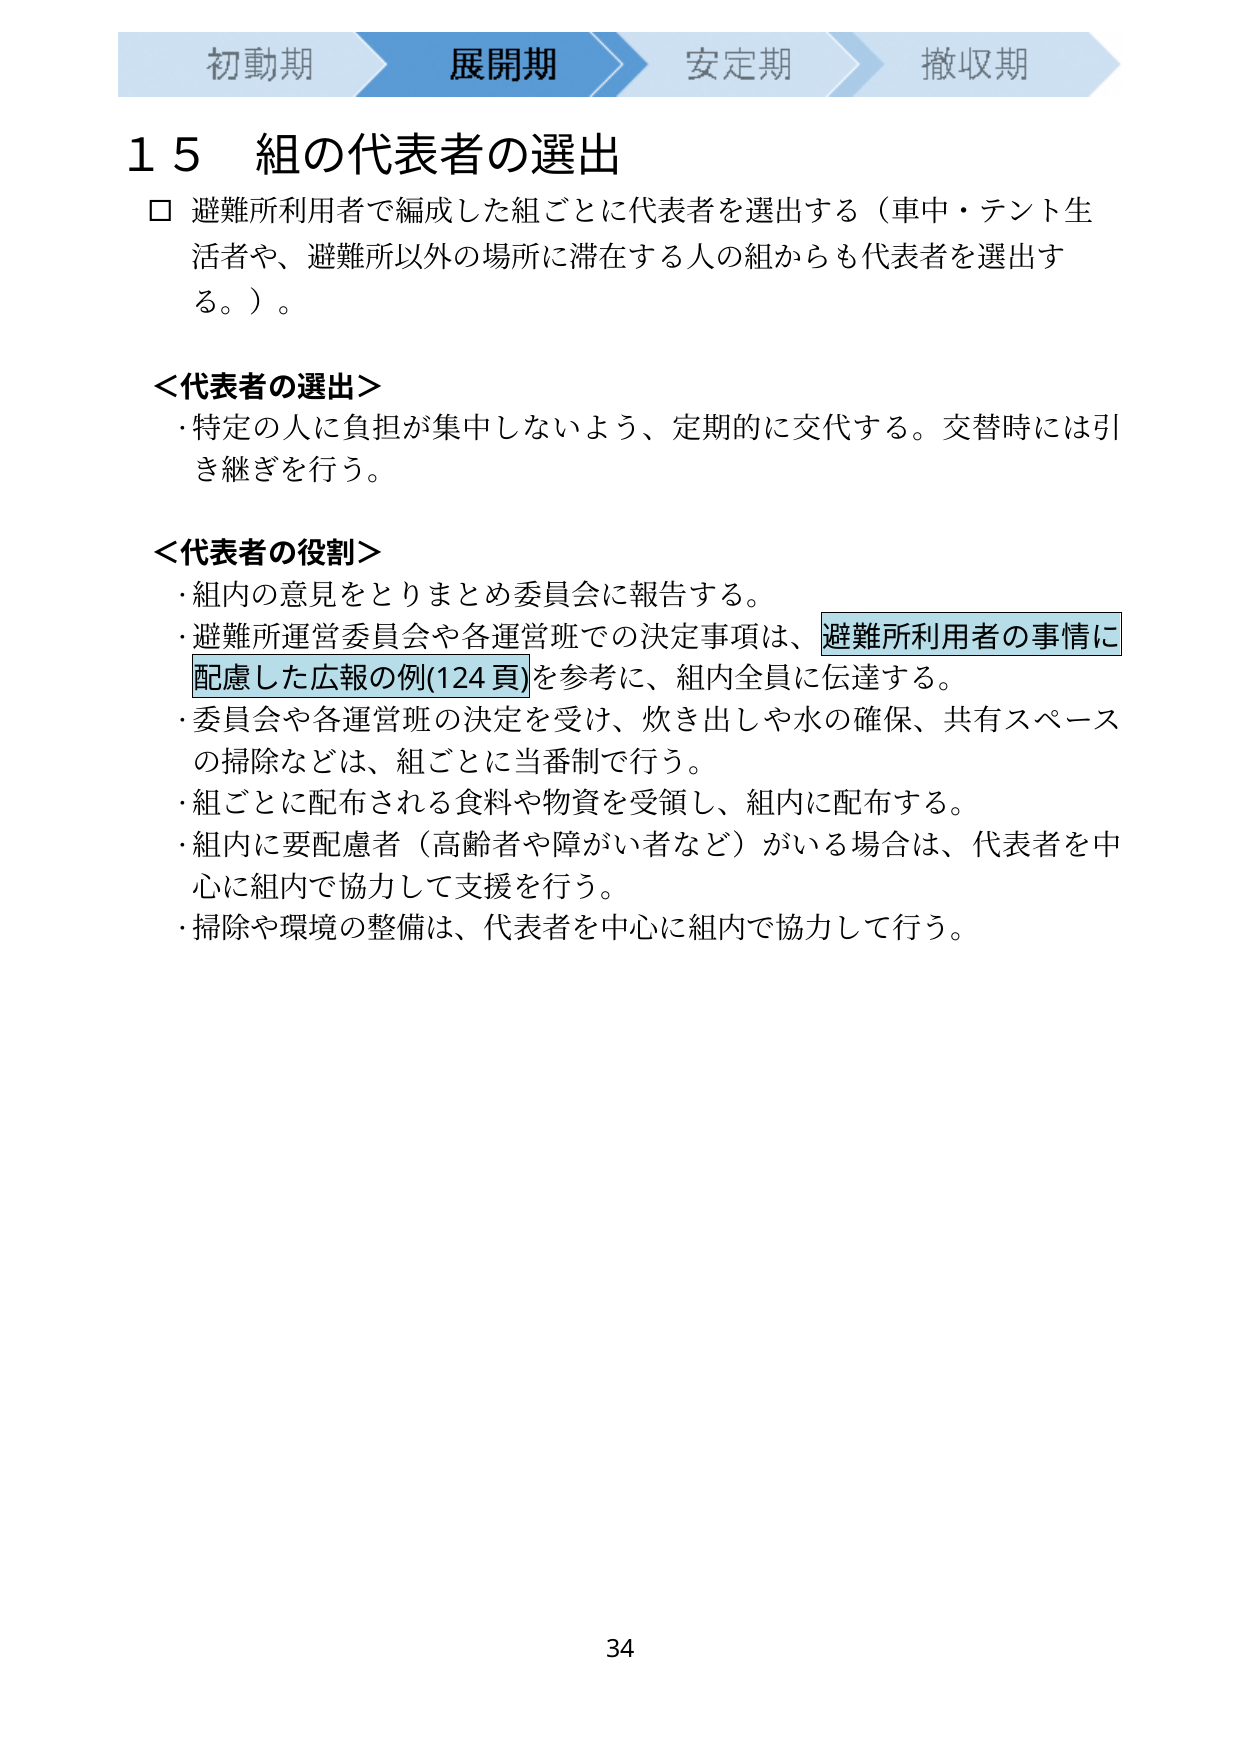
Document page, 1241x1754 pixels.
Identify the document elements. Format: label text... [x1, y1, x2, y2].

text １５ 組の代表者の選出 [118, 118, 1122, 184]
list 組内の意見をとりまとめ委員会に報告する。 [177, 572, 1122, 614]
list 特定の人に負担が集中しないよう、定期的に交代する。交替時には引き継ぎを行う。 [177, 405, 1122, 489]
list 避難所利用者で編成した組ごとに代表者を選出する（車中・テント生活者や、避難所以外の場所に滞在する人の組からも代表者を選出する。）。 [147, 184, 1122, 322]
list 避難所運営委員会や各運営班での決定事項は、避難所利用者の事情に配慮した広報の例(124頁)を参考に、組内全員に伝達する。 [177, 614, 1122, 697]
list ＜代表者の選出＞ [151, 364, 1122, 405]
list 組内に要配慮者（高齢者や障がい者など）がいる場合は、代表者を中心に組内で協力して支援を行う。 [177, 822, 1122, 905]
picture [118, 32, 1123, 97]
list 組ごとに配布される食料や物資を受領し、組内に配布する。 [177, 780, 1122, 822]
list ＜代表者の役割＞ [151, 530, 1122, 572]
list 委員会や各運営班の決定を受け、炊き出しや水の確保、共有スペースの掃除などは、組ごとに当番制で行う。 [177, 697, 1122, 780]
list 掃除や環境の整備は、代表者を中心に組内で協力して行う。 [177, 905, 1122, 947]
